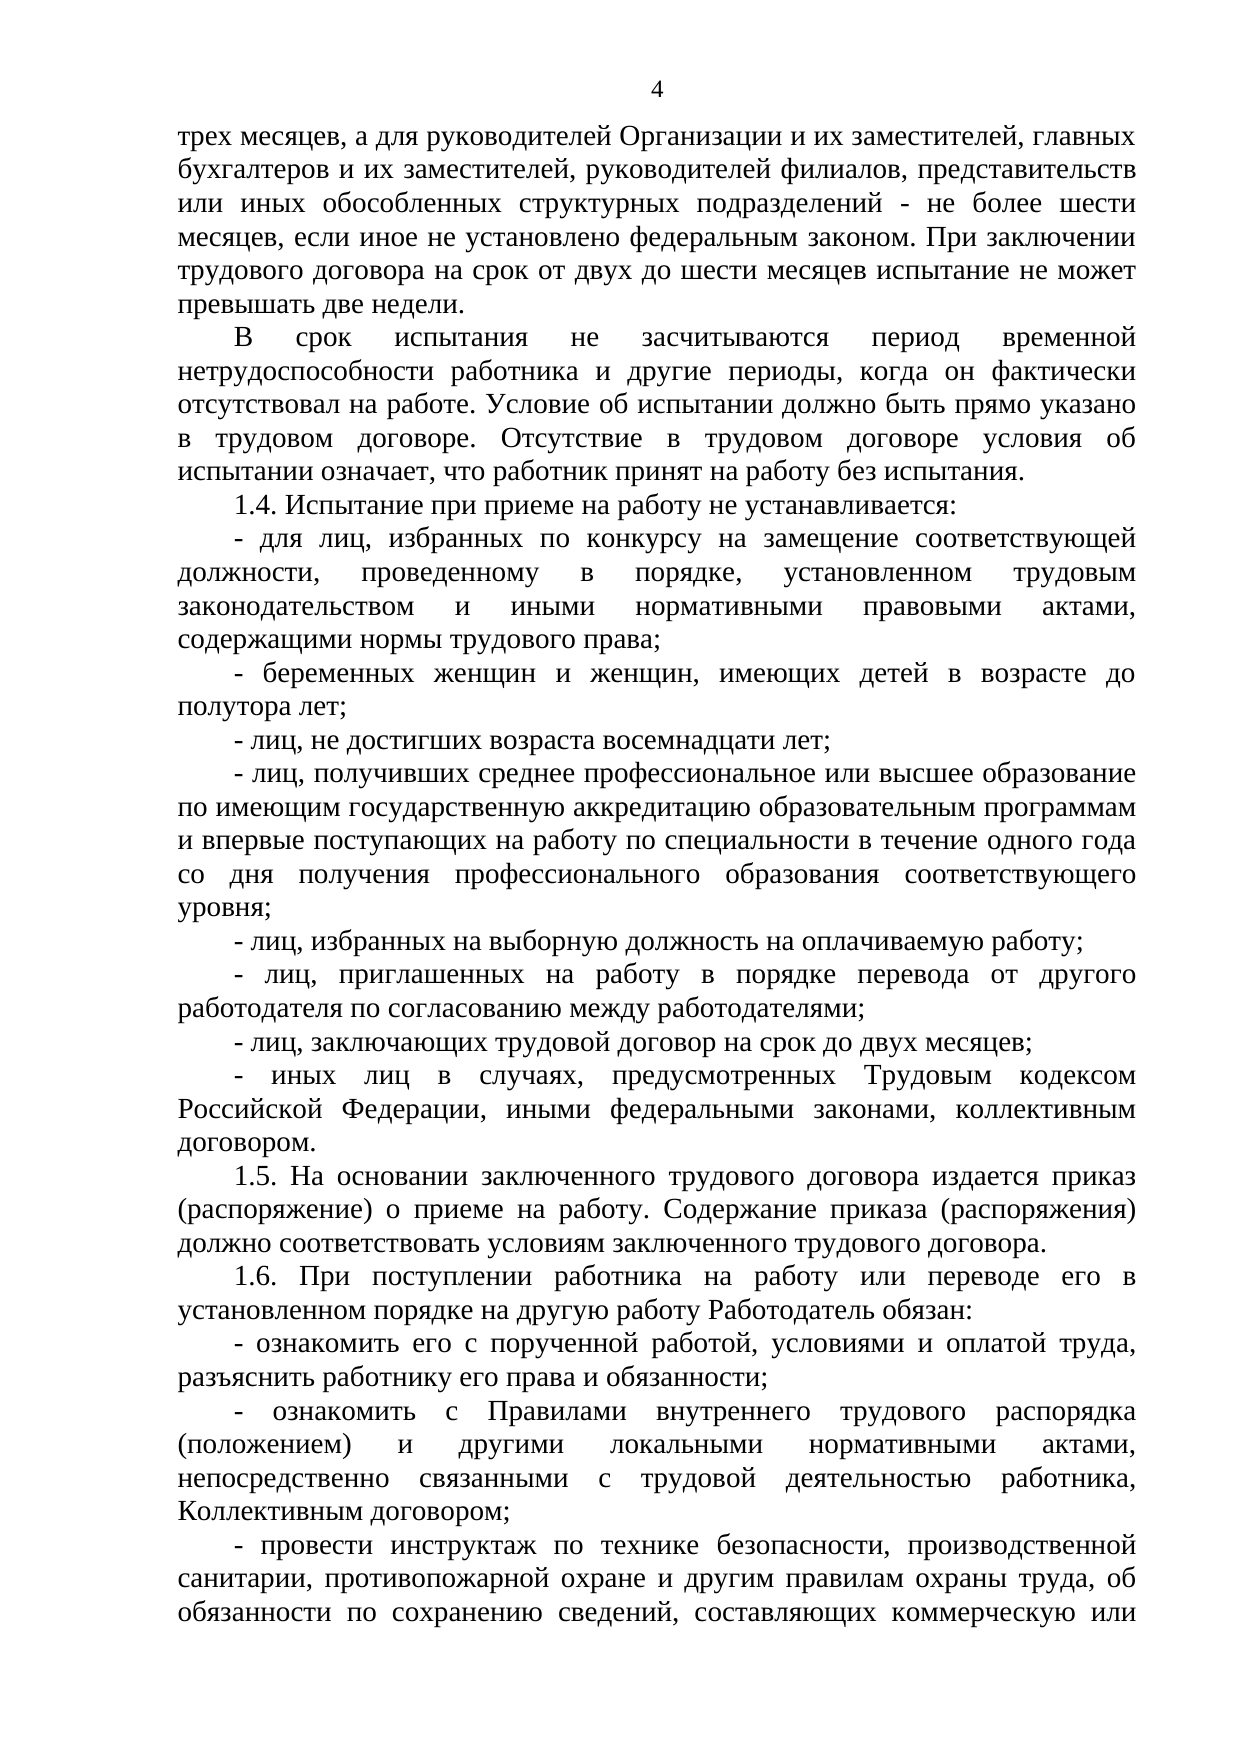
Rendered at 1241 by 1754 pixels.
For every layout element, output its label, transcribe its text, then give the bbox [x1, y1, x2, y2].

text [177, 1527, 1137, 1627]
text - беременных женщин и женщин, имеющих детей в возрасте до полутора лет; [177, 655, 1137, 722]
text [177, 118, 1137, 319]
text 1.6. При поступлении работника на работу или переводе его в установленном порядке на другую работу Работодатель обязан: [177, 1258, 1137, 1326]
text - лиц, избранных на выборную должность на оплачиваемую работу; [177, 923, 1137, 957]
text 1.5. На основании заключенного трудового договора издается приказ (распоряжение) о приеме на работу. Содержание приказа (распоряжения) должно соответствовать условиям заключенного трудового договора. [177, 1158, 1137, 1258]
text В срок испытания не засчитываются период временной нетрудоспособности работника и другие периоды, когда он фактически отсутствовал на работе. Условие об испытании должно быть прямо указано в трудовом договоре. Отсутствие в трудовом договоре условия об испытании означает, что работник принят на работу без испытания. [177, 319, 1137, 487]
text - лиц, не достигших возраста восемнадцати лет; [177, 722, 1137, 755]
text 1.4. Испытание при приеме на работу не устанавливается: [177, 487, 1137, 521]
text - ознакомить его с порученной работой, условиями и оплатой труда, разъяснить работнику его права и обязанности; [177, 1326, 1137, 1393]
text - лиц, заключающих трудовой договор на срок до двух месяцев; [177, 1024, 1137, 1057]
text - для лиц, избранных по конкурсу на замещение соответствующей должности, проведенному в порядке, установленном трудовым законодательством и иными нормативными правовыми актами, содержащими нормы трудового права; [177, 521, 1137, 655]
text - ознакомить с Правилами внутреннего трудового распорядка (положением) и другими локальными нормативными актами, непосредственно связанными с трудовой деятельностью работника, Коллективным договором; [177, 1393, 1137, 1527]
text - иных лиц в случаях, предусмотренных Трудовым кодексом Российской Федерации, иными федеральными законами, коллективным договором. [177, 1057, 1137, 1158]
text - лиц, получивших среднее профессиональное или высшее образование по имеющим государственную аккредитацию образовательным программам и впервые поступающих на работу по специальности в течение одного года со дня получения профессионального образования соответствующего уровня; [177, 755, 1137, 923]
text - лиц, приглашенных на работу в порядке перевода от другого работодателя по согласованию между работодателями; [177, 957, 1137, 1024]
